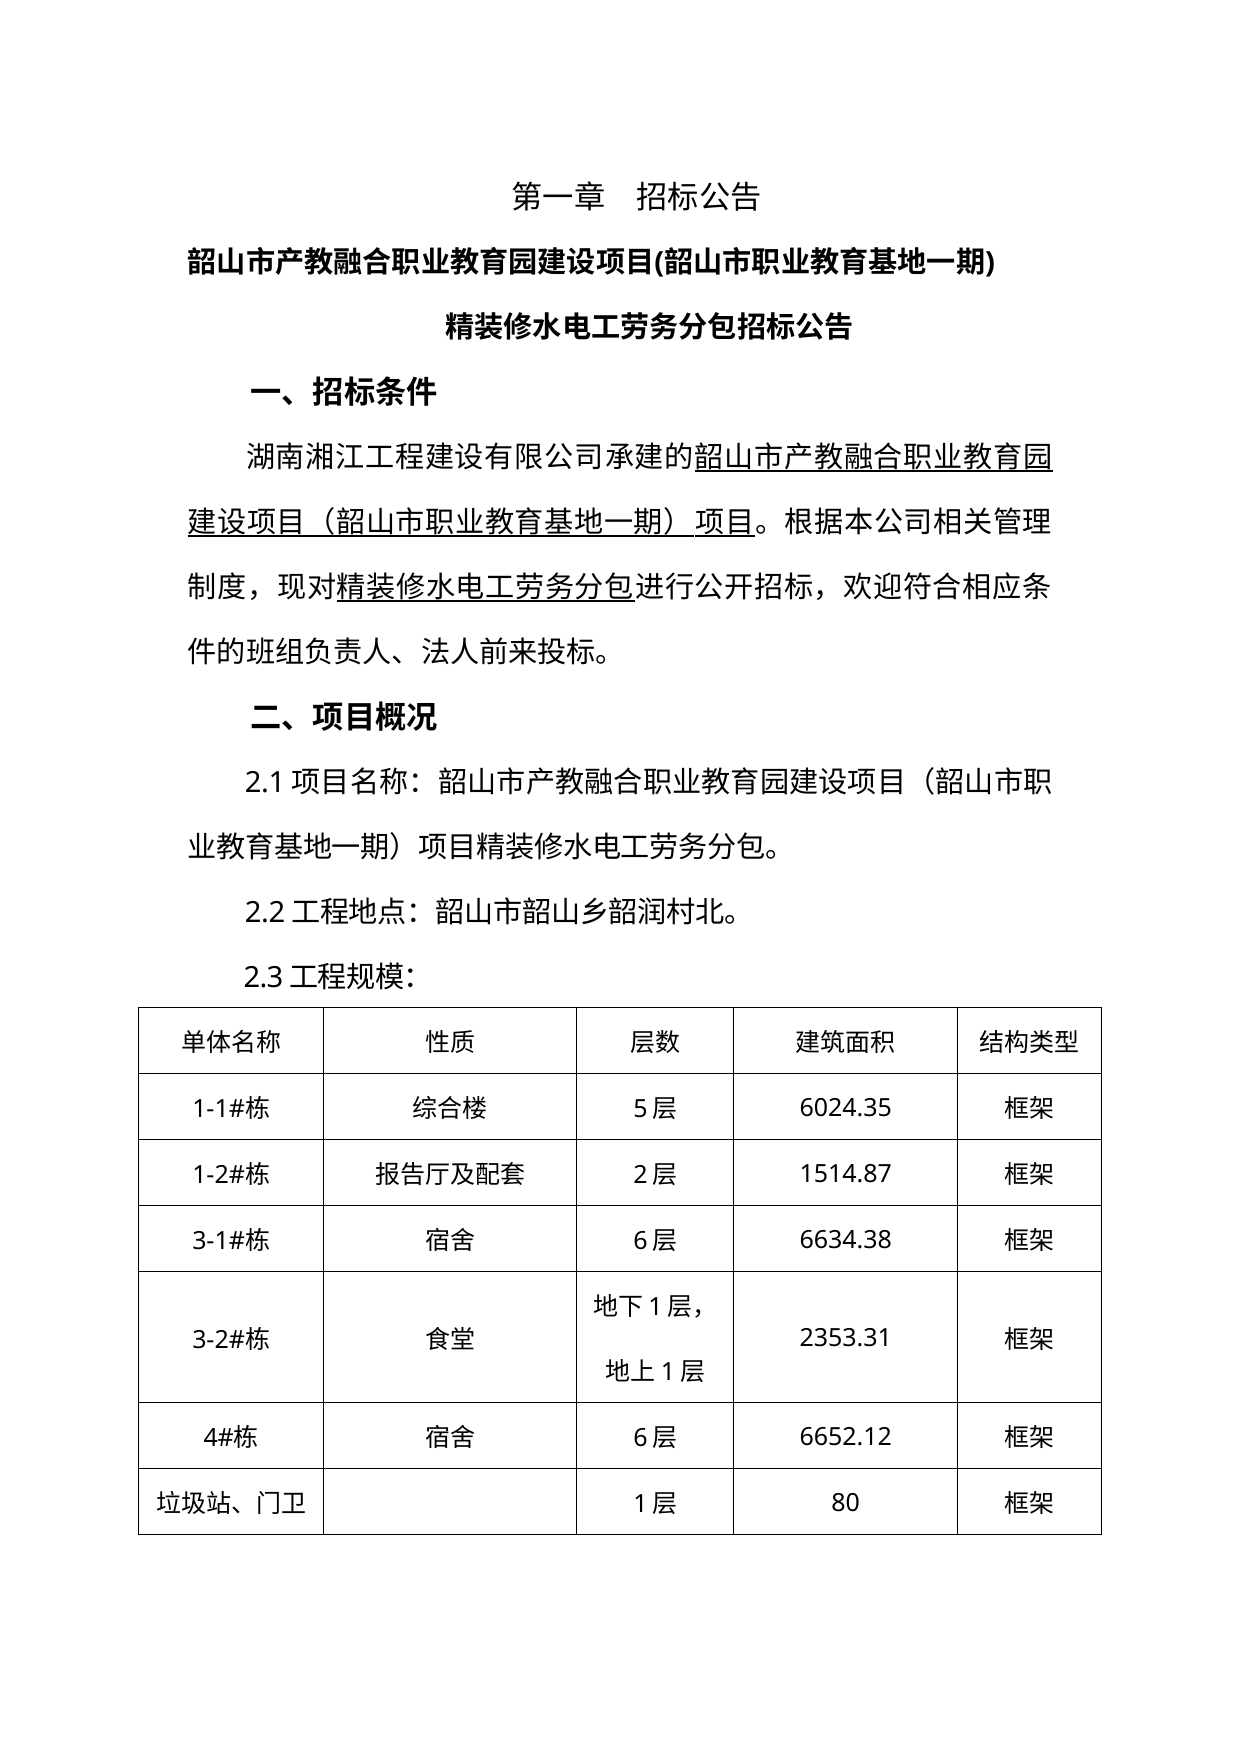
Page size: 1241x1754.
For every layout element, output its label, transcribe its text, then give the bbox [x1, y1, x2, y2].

table_cell 6634.38 [734, 1206, 957, 1271]
table_cell 地下1层，地上1层 [577, 1272, 733, 1402]
table_cell 1514.87 [734, 1140, 957, 1205]
table_cell 框架 [958, 1206, 1101, 1271]
table_cell 框架 [958, 1272, 1101, 1402]
table_cell 1-1#栋 [139, 1074, 323, 1139]
table_cell 框架 [958, 1469, 1101, 1534]
table_cell 5层 [577, 1074, 733, 1139]
table_cell 6024.35 [734, 1074, 957, 1139]
table_cell 2353.31 [734, 1272, 957, 1402]
text 精装修水电工劳务分包招标公告 [187, 292, 1053, 357]
table_cell 6层 [577, 1206, 733, 1271]
text 一、招标条件 [187, 357, 1053, 422]
table_cell 6层 [577, 1403, 733, 1468]
table_cell 1层 [577, 1469, 733, 1534]
text 湖南湘江工程建设有限公司承建的韶山市产教融合职业教育园建设项目（韶山市职业教育基地一期）项目。根据本公司相关管理制度，现对精装修水电工劳务分包进行公开招标，欢迎符合相应条件的班组负责人、法人前来投标。 [187, 422, 1053, 682]
table_cell 1-2#栋 [139, 1140, 323, 1205]
subtitle 2.3工程规模： [187, 942, 1053, 1007]
table_cell 3-2#栋 [139, 1272, 323, 1402]
table_cell 框架 [958, 1074, 1101, 1139]
table_header 建筑面积 [734, 1008, 957, 1073]
table_header 层数 [577, 1008, 733, 1073]
subtitle 2.2工程地点：韶山市韶山乡韶润村北。 [187, 877, 1053, 942]
table_header 性质 [324, 1008, 576, 1073]
table_cell 2层 [577, 1140, 733, 1205]
table_cell 80 [734, 1469, 957, 1534]
subtitle 第一章 招标公告 [220, 162, 1053, 227]
subtitle 2.1项目名称：韶山市产教融合职业教育园建设项目（韶山市职业教育基地一期）项目精装修水电工劳务分包。 [187, 747, 1053, 877]
table_cell 框架 [958, 1140, 1101, 1205]
table_cell 6652.12 [734, 1403, 957, 1468]
table_cell 报告厅及配套 [324, 1140, 576, 1205]
table_header 结构类型 [958, 1008, 1101, 1073]
table_cell [324, 1469, 576, 1534]
table_cell 3-1#栋 [139, 1206, 323, 1271]
table_cell 垃圾站、门卫 [139, 1469, 323, 1534]
table_cell 宿舍 [324, 1206, 576, 1271]
text 韶山市产教融合职业教育园建设项目(韶山市职业教育基地一期) [187, 227, 1053, 292]
table_cell 宿舍 [324, 1403, 576, 1468]
table_header 单体名称 [139, 1008, 323, 1073]
table_cell 4#栋 [139, 1403, 323, 1468]
table_cell 综合楼 [324, 1074, 576, 1139]
table_cell 食堂 [324, 1272, 576, 1402]
table_cell 框架 [958, 1403, 1101, 1468]
subtitle 二、项目概况 [187, 682, 1053, 747]
